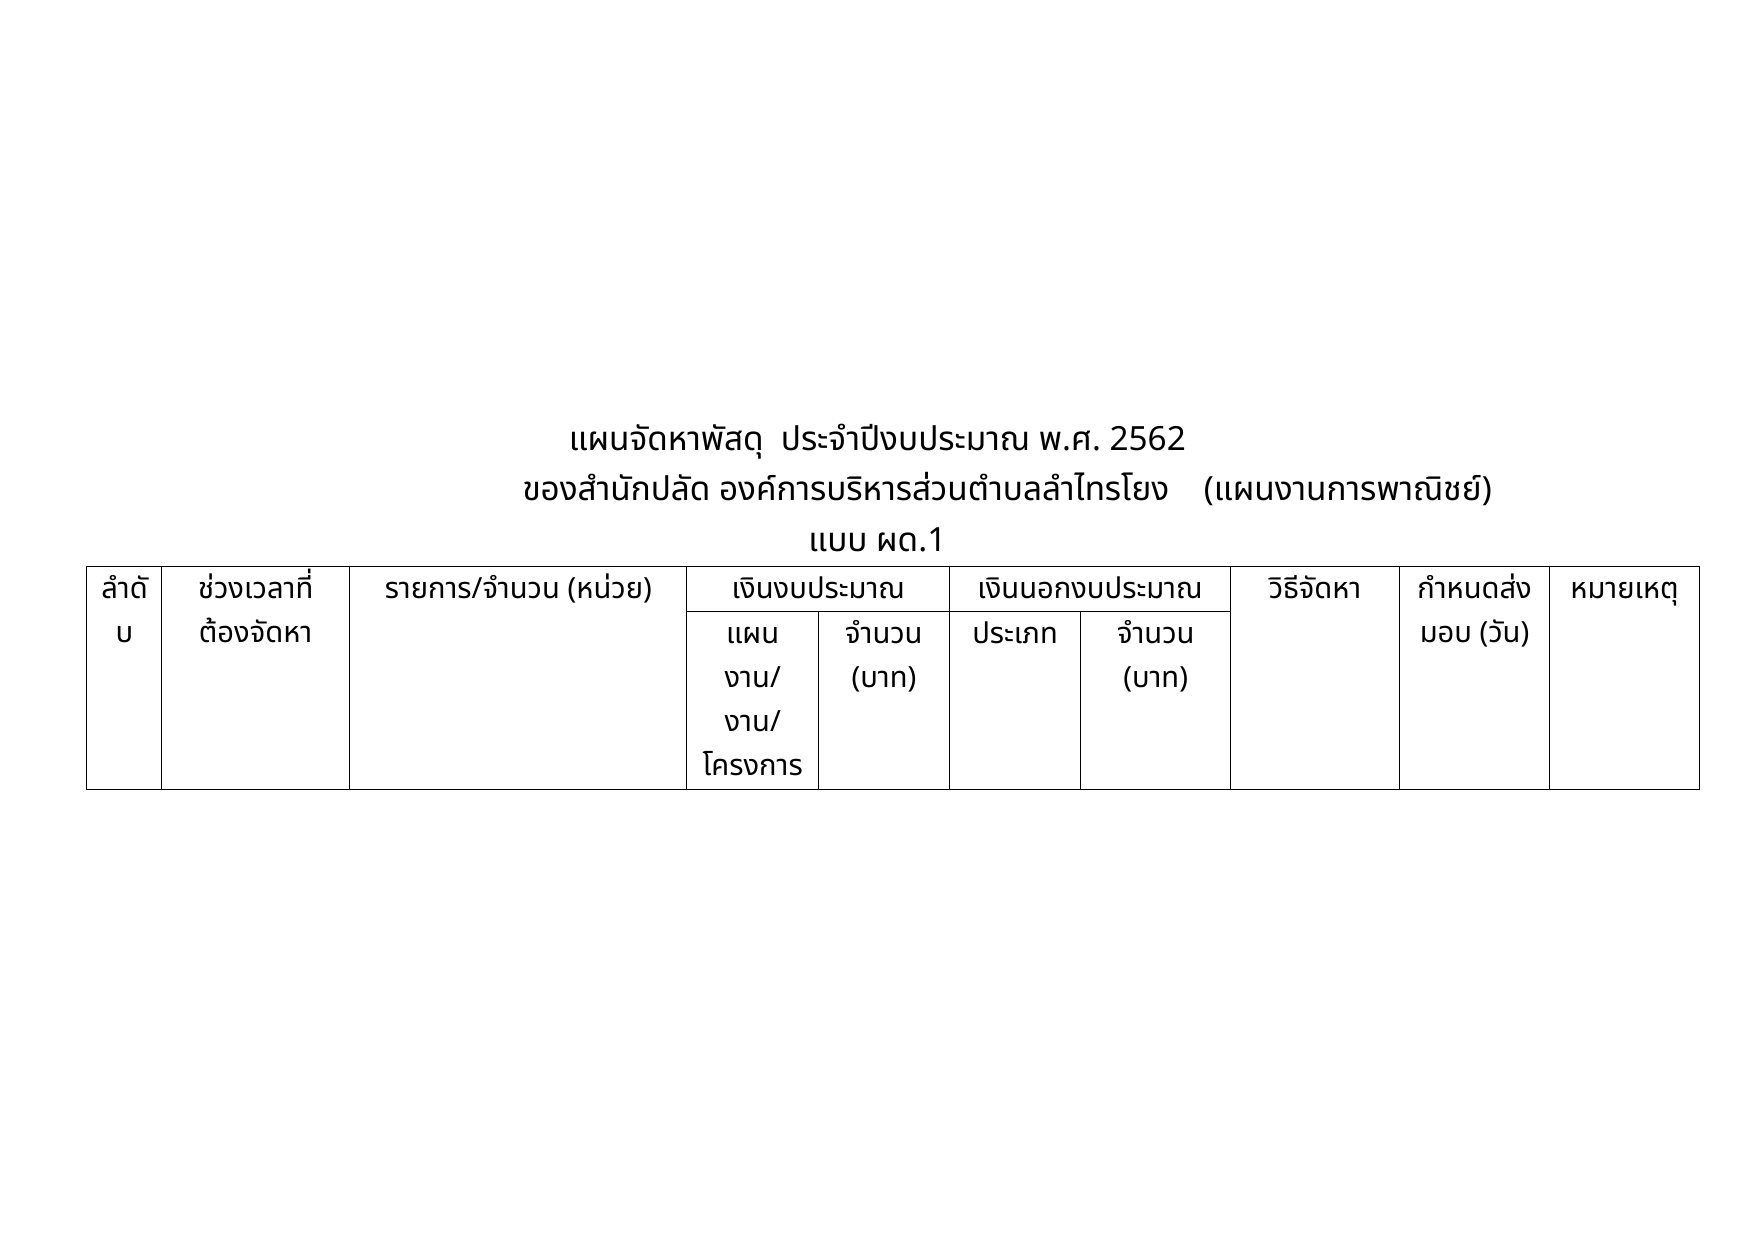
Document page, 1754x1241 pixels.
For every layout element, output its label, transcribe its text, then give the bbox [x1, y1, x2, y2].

table_header หมายเหตุ [1550, 567, 1699, 789]
text แผนจัดหาพัสดุ ประจำปีงบประมาณ พ.ศ. 2562 [150, 414, 1604, 465]
table_header เงินงบประมาณ [687, 567, 949, 611]
table_cell ประเภท [950, 612, 1080, 789]
table_header ลำดับ [87, 567, 161, 789]
table_header ช่วงเวลาที่ต้องจัดหา [162, 567, 349, 789]
table_cell จำนวน (บาท) [1081, 612, 1230, 789]
table_cell แผนงาน/งาน/โครงการ [687, 612, 818, 789]
table_header รายการ/จำนวน (หน่วย) [350, 567, 686, 789]
table_header วิธีจัดหา [1231, 567, 1399, 789]
table_header เงินนอกงบประมาณ [950, 567, 1230, 611]
table_cell จำนวน (บาท) [819, 612, 949, 789]
table_header กำหนดส่งมอบ (วัน) [1400, 567, 1549, 789]
text ของสำนักปลัด องค์การบริหารส่วนตำบลลำไทรโยง (แผนงานการพาณิชย์) แบบ ผด.1 [150, 465, 1604, 566]
